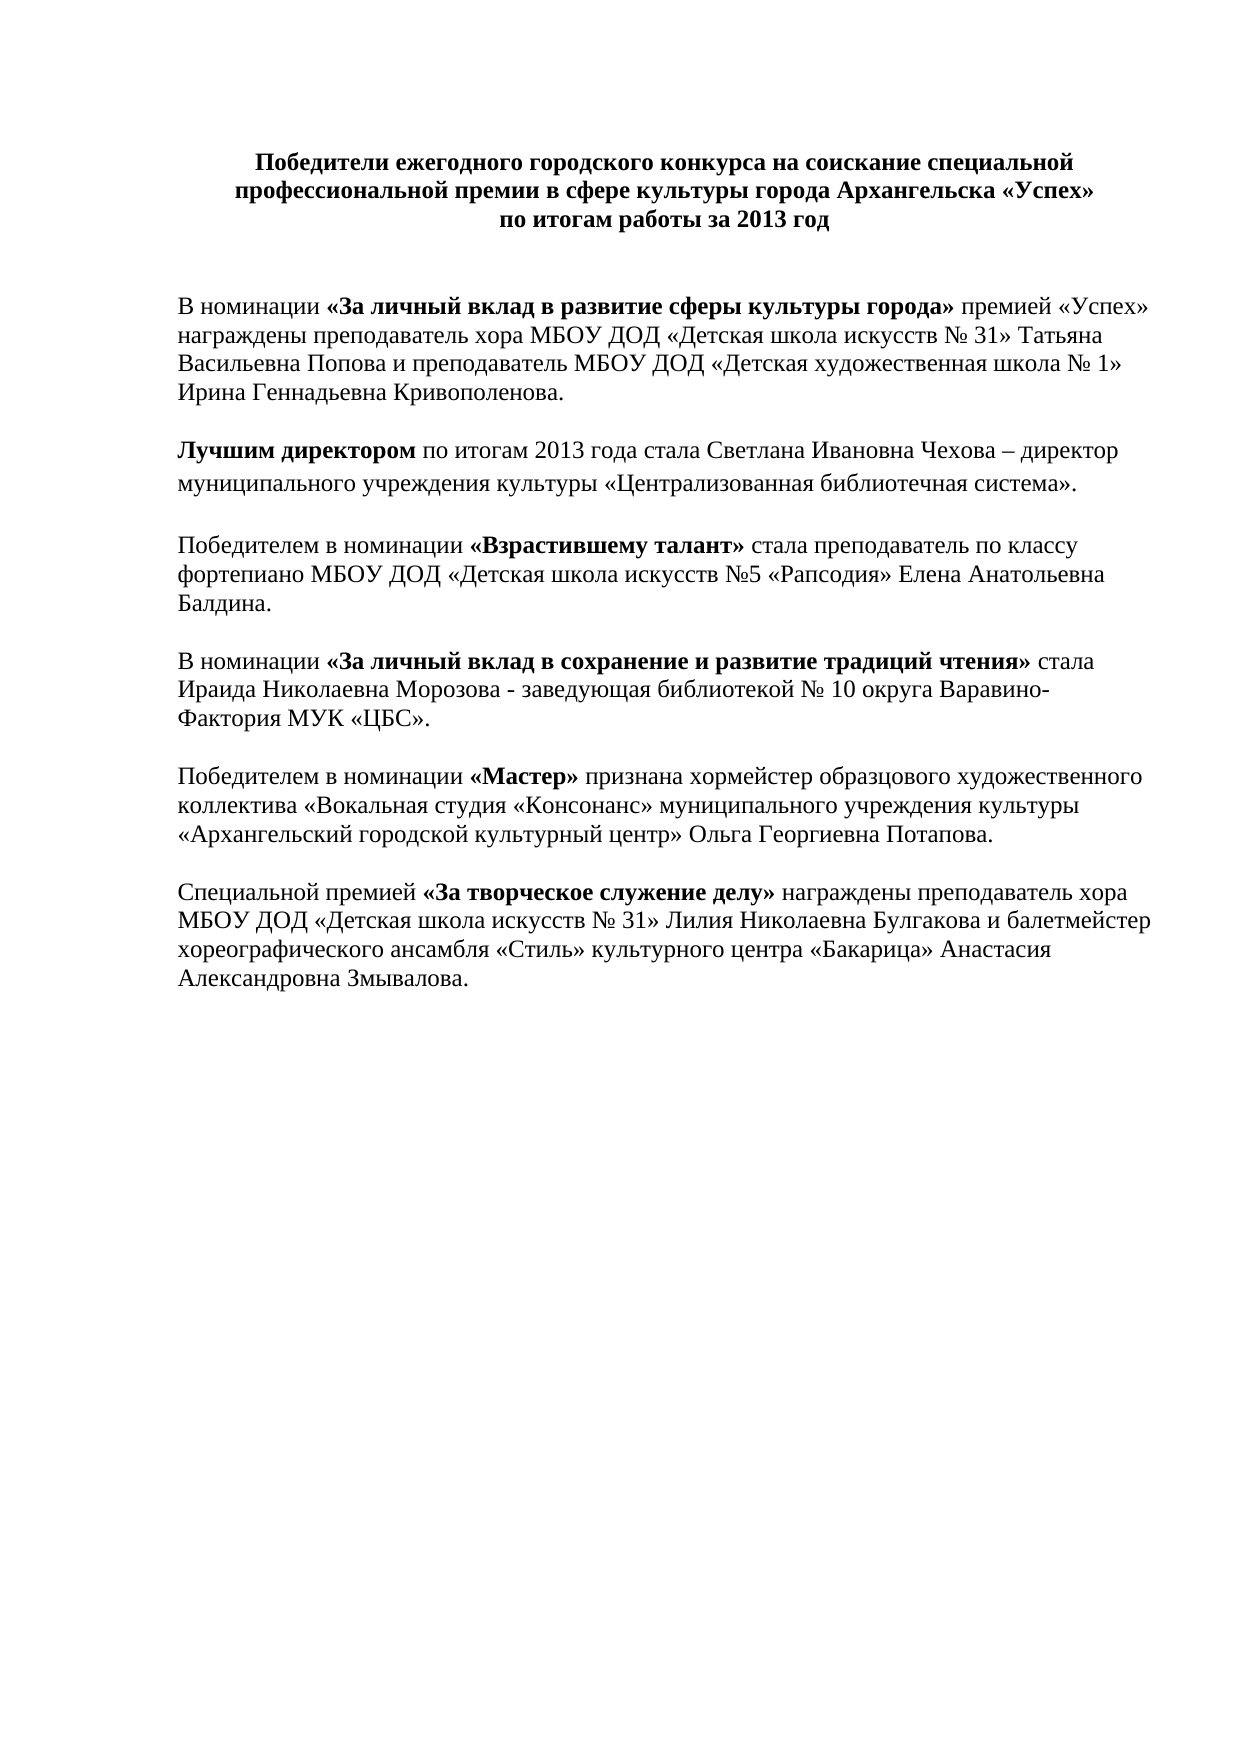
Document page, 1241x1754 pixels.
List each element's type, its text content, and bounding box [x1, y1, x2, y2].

text Лучшим директором по итогам 2013 года стала Светлана Ивановна Чехова – директор муниципального учреждения культуры «Централизованная библиотечная система». [177, 435, 1152, 497]
text В номинации «За личный вклад в развитие сферы культуры города» премией «Успех» награждены преподаватель хора МБОУ ДОД «Детская школа искусств № 31» Татьяна Васильевна Попова и преподаватель МБОУ ДОД «Детская художественная школа № 1» Ирина Геннадьевна Кривополенова. [177, 291, 1152, 406]
text по итогам работы за 2013 год [177, 204, 1152, 233]
text Победителем в номинации «Взрастившему талант» стала преподаватель по классу фортепиано МБОУ ДОД «Детская школа искусств №5 «Рапсодия» Елена Анатольевна Балдина. [177, 530, 1152, 617]
text В номинации «За личный вклад в сохранение и развитие традиций чтения» стала Ираида Николаевна Морозова - заведующая библиотекой № 10 округа Варавино-Фактория МУК «ЦБС». [177, 646, 1152, 732]
text Победителем в номинации «Мастер» признана хормейстер образцового художественного коллектива «Вокальная студия «Консонанс» муниципального учреждения культуры «Архангельский городской культурный центр» Ольга Георгиевна Потапова. [177, 761, 1152, 847]
text Специальной премией «За творческое служение делу» награждены преподаватель хора МБОУ ДОД «Детская школа искусств № 31» Лилия Николаевна Булгакова и балетмейстер хореографического ансамбля «Стиль» культурного центра «Бакарица» Анастасия Александровна Змывалова. [177, 877, 1152, 992]
text Победители ежегодного городского конкурса на соискание специальной профессиональной премии в сфере культуры города Архангельска «Успех» [177, 147, 1152, 204]
